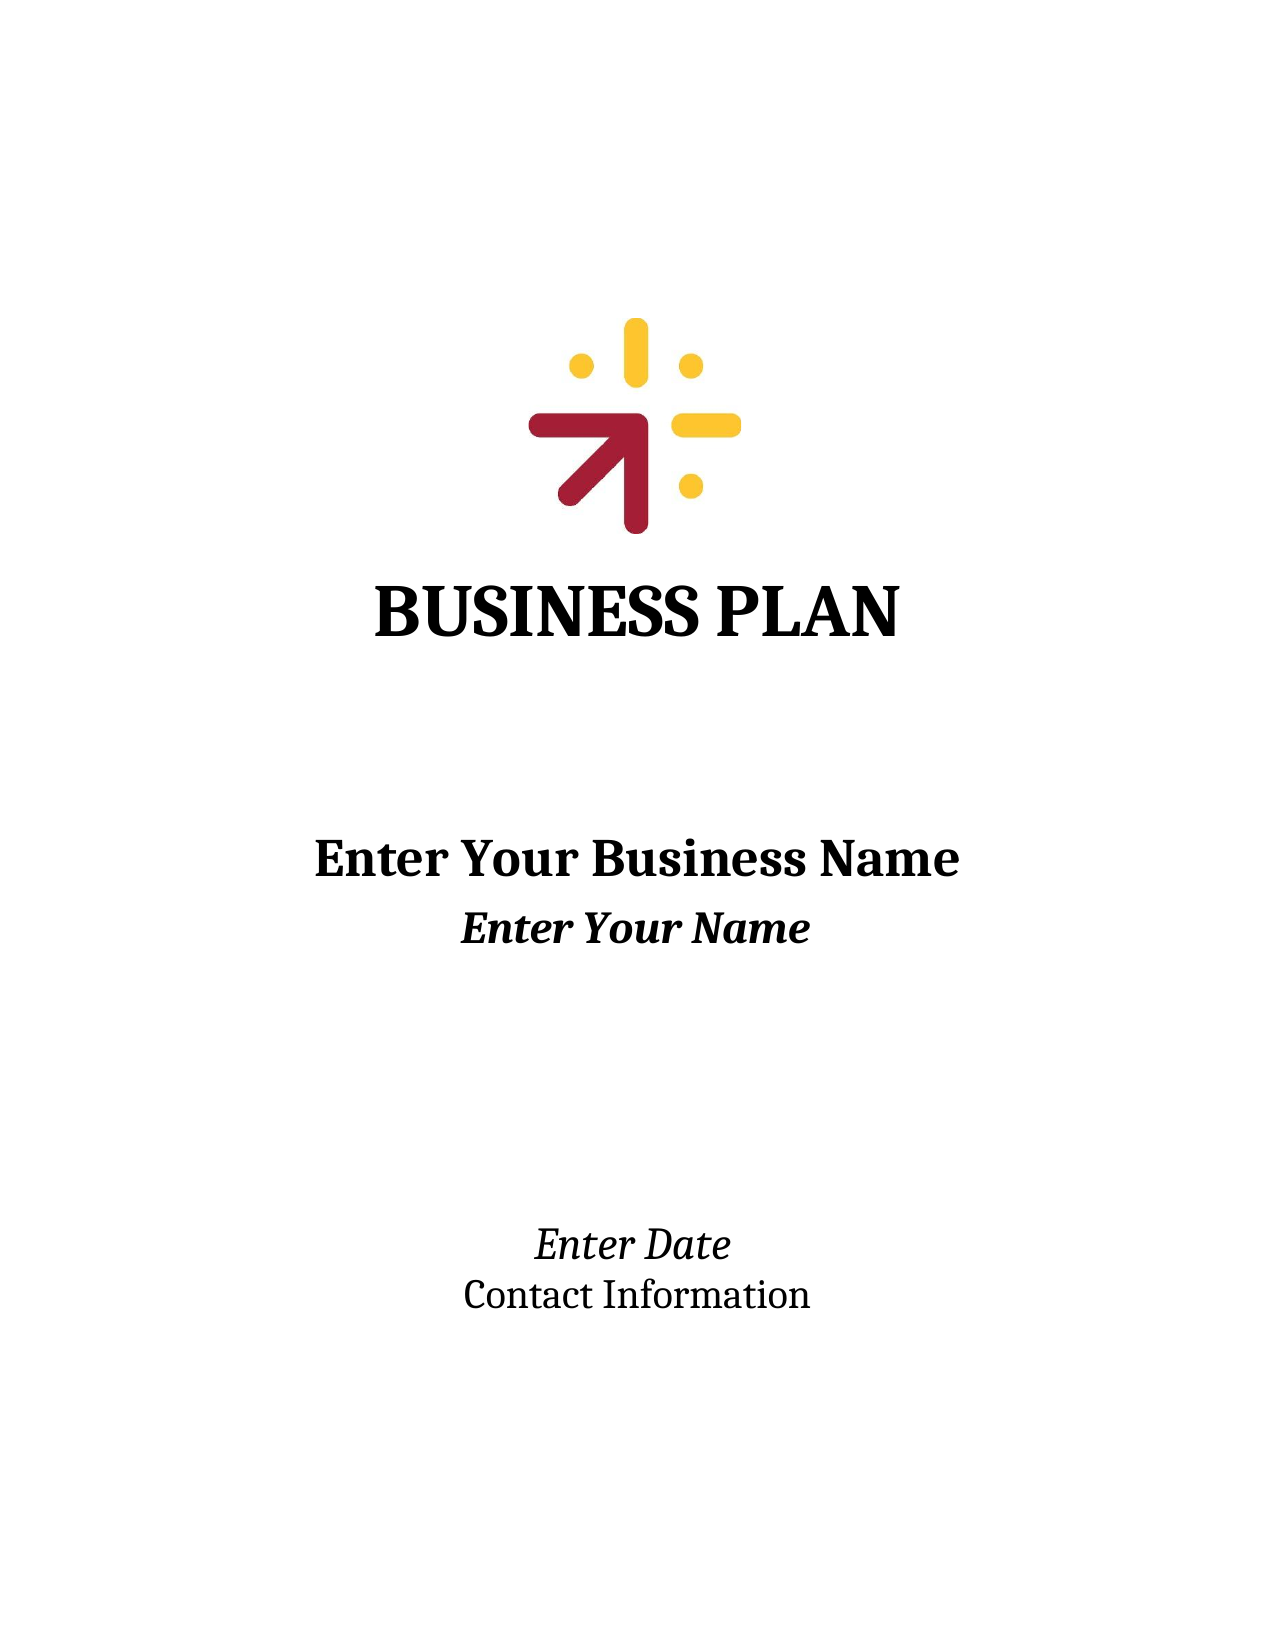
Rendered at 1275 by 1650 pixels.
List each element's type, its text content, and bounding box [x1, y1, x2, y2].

text Enter Your Business Name [150, 827, 1125, 890]
picture [528, 318, 742, 534]
text Enter Your Name [150, 902, 1125, 955]
text BUSINESS PLAN [150, 569, 1125, 655]
text Contact Information [150, 1271, 1125, 1319]
text Enter Date [150, 1218, 1125, 1271]
